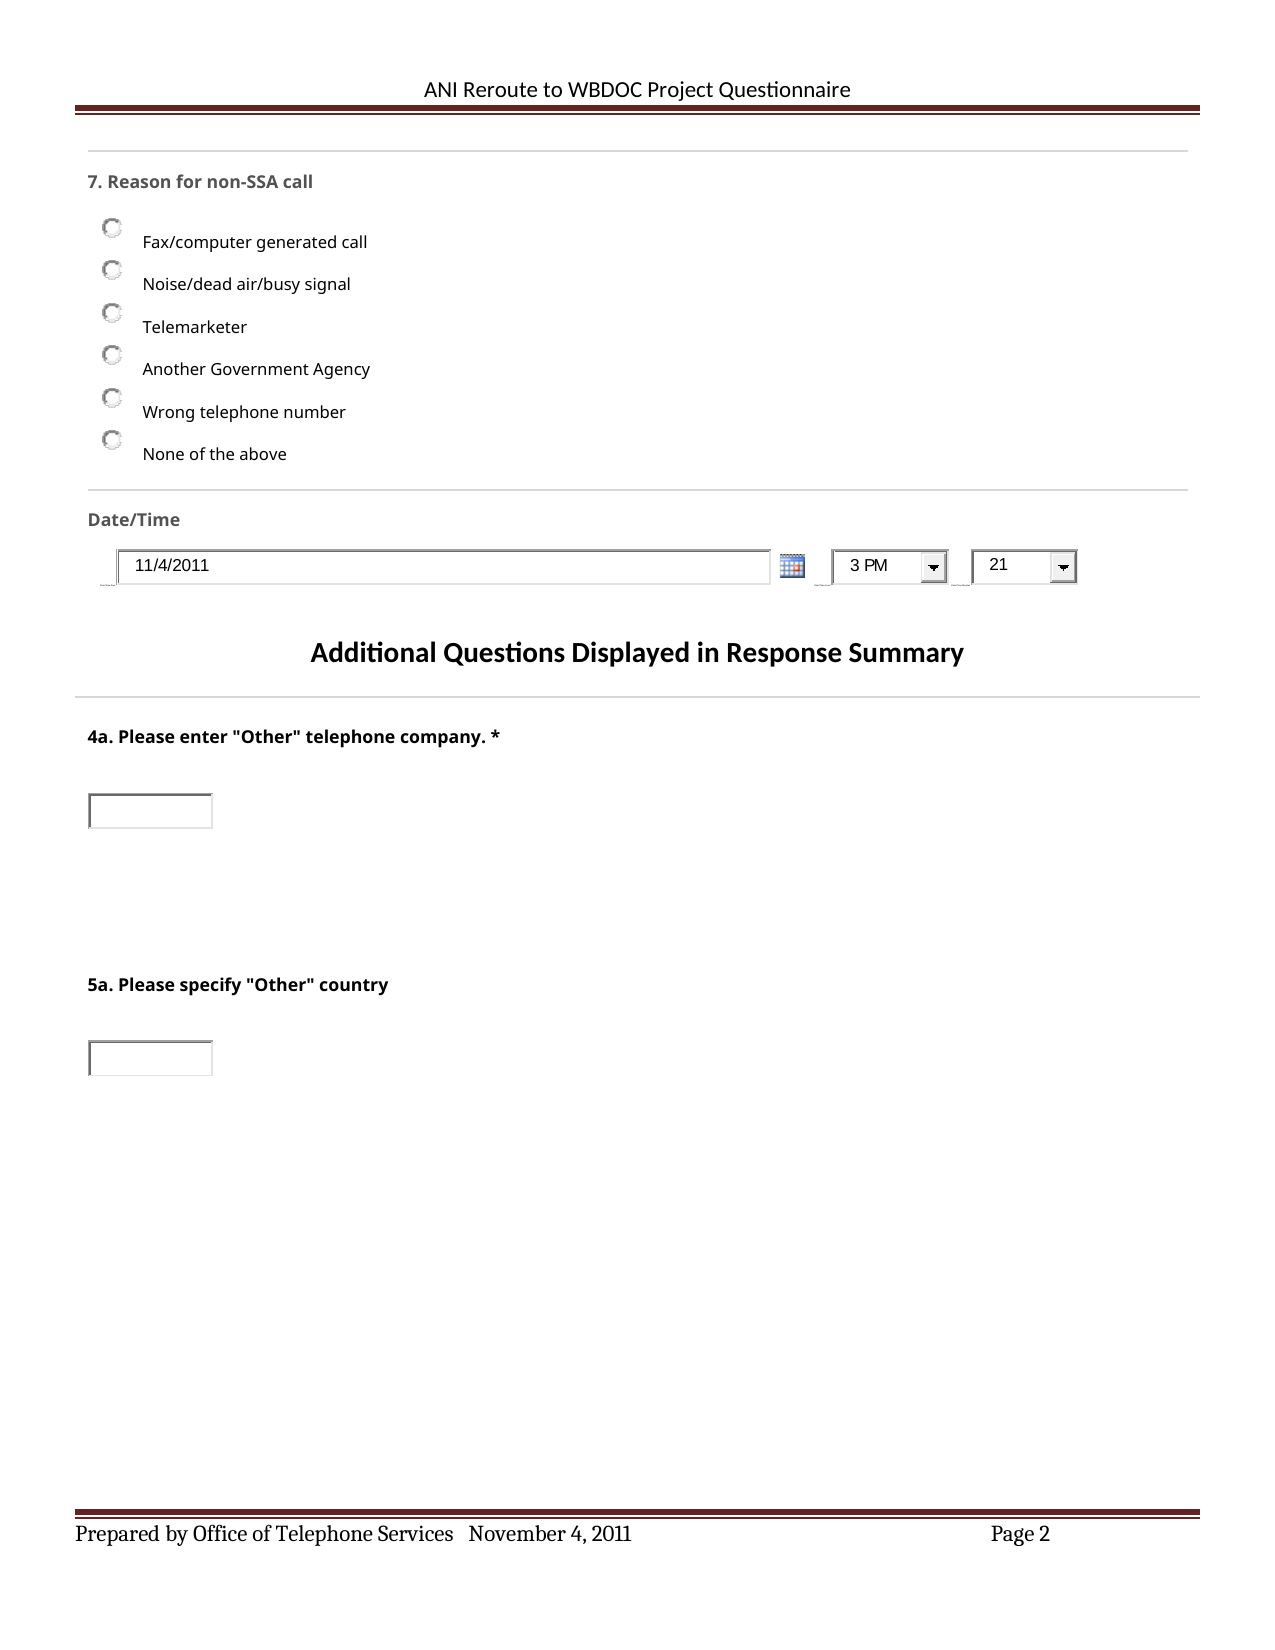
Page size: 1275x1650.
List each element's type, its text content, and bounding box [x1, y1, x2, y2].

table_cell [75, 773, 1200, 854]
table_cell [75, 1020, 1200, 1101]
table_cell 5a. Please specify "Other" country [75, 854, 1200, 1020]
text Additional Questions Displayed in Response Summary [75, 634, 1200, 670]
table_cell 4a. Please enter "Other" telephone company. * [75, 698, 1200, 772]
picture [779, 554, 805, 578]
table_cell [75, 143, 1200, 634]
